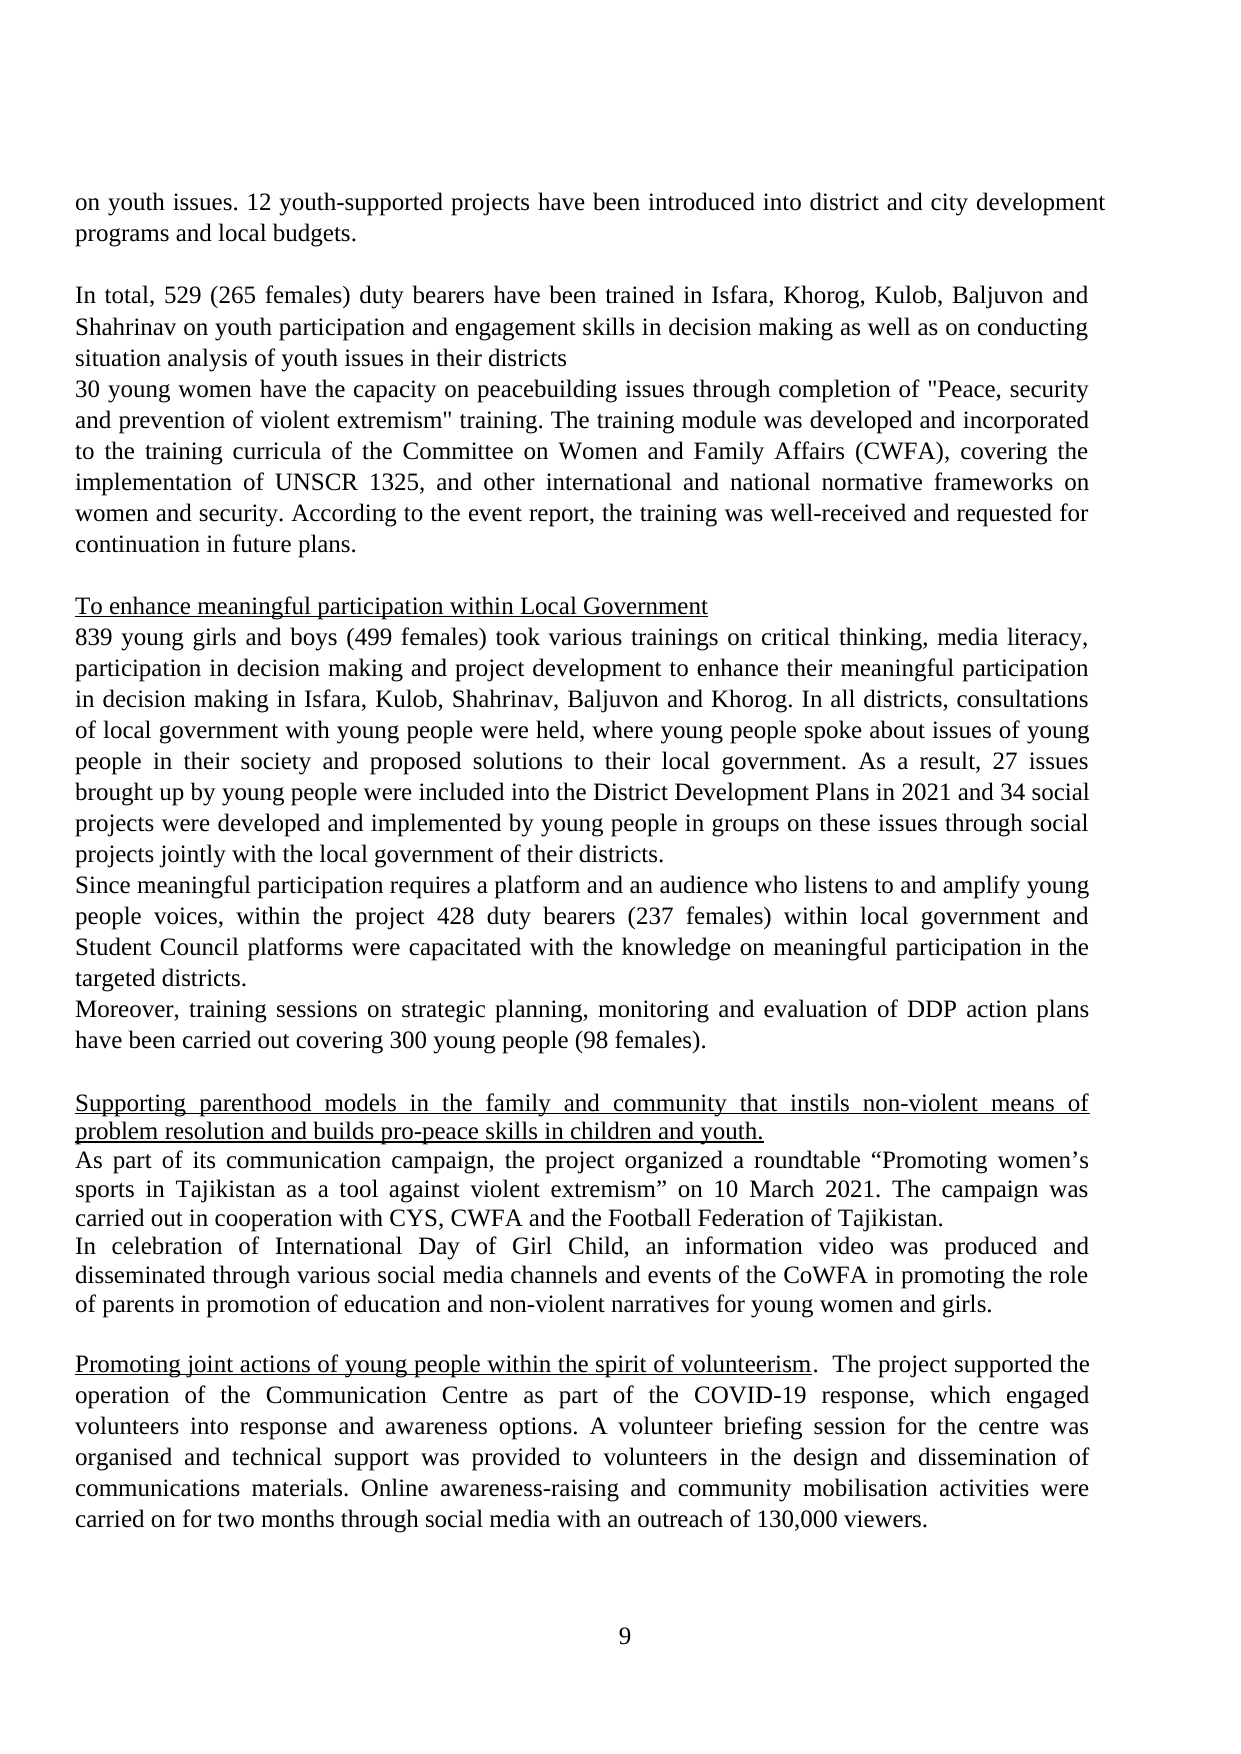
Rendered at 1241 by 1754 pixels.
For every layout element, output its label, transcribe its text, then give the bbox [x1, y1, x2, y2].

text Supporting parenthood models in the family and community that instils non-violent means of problem resolution and builds pro-peace skills in children and youth. [75, 1114, 1090, 1145]
text Supporting parenthood models in the family and community that instils non-violent means of problem resolution and builds pro-peace skills in children and youth. [75, 1088, 1090, 1113]
text Moreover, training sessions on strategic planning, monitoring and evaluation of DDP action plans have been carried out covering 300 young people (98 females). [75, 994, 1090, 1054]
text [75, 187, 1106, 247]
text To enhance meaningful participation within Local Government [75, 591, 1090, 620]
text In total, 529 (265 females) duty bearers have been trained in Isfara, Khorog, Kulob, Baljuvon and Shahrinav on youth participation and engagement skills in decision making as well as on conducting situation analysis of youth issues in their districts [75, 281, 1090, 371]
text As part of its communication campaign, the project organized a roundtable “Promoting women’s sports in Tajikistan as a tool against violent extremism” on 10 March 2021. The campaign was carried out in cooperation with CYS, CWFA and the Football Federation of Tajikistan. [75, 1145, 1090, 1231]
text In celebration of International Day of Girl Child, an information video was produced and disseminated through various social media channels and events of the CoWFA in promoting the role of parents in promotion of education and non-violent narratives for young women and girls. [75, 1231, 1090, 1318]
text Since meaningful participation requires a platform and an audience who listens to and amplify young people voices, within the project 428 duty bearers (237 females) within local government and Student Council platforms were capacitated with the knowledge on meaningful participation in the targeted districts. [75, 870, 1090, 992]
text 839 young girls and boys (499 females) took various trainings on critical thinking, media literacy, participation in decision making and project development to enhance their meaningful participation in decision making in Isfara, Kulob, Shahrinav, Baljuvon and Khorog. In all districts, consultations of local government with young people were held, where young people spoke about issues of young people in their society and proposed solutions to their local government. As a result, 27 issues brought up by young people were included into the District Development Plans in 2021 and 34 social projects were developed and implemented by young people in groups on these issues through social projects jointly with the local government of their districts. [75, 622, 1090, 868]
text Promoting joint actions of young people within the spirit of volunteerism. The project supported the operation of the Communication Centre as part of the COVID-19 response, which engaged volunteers into response and awareness options. A volunteer briefing session for the centre was organised and technical support was provided to volunteers in the design and dissemination of communications materials. Online awareness-raising and community mobilisation activities were carried on for two months through social media with an outreach of 130,000 viewers. [75, 1349, 1090, 1533]
text 30 young women have the capacity on peacebuilding issues through completion of "Peace, security and prevention of violent extremism" training. The training module was developed and incorporated to the training curricula of the Committee on Women and Family Affairs (CWFA), covering the implementation of UNSCR 1325, and other international and national normative frameworks on women and security. According to the event report, the training was well-received and requested for continuation in future plans. [75, 374, 1090, 558]
